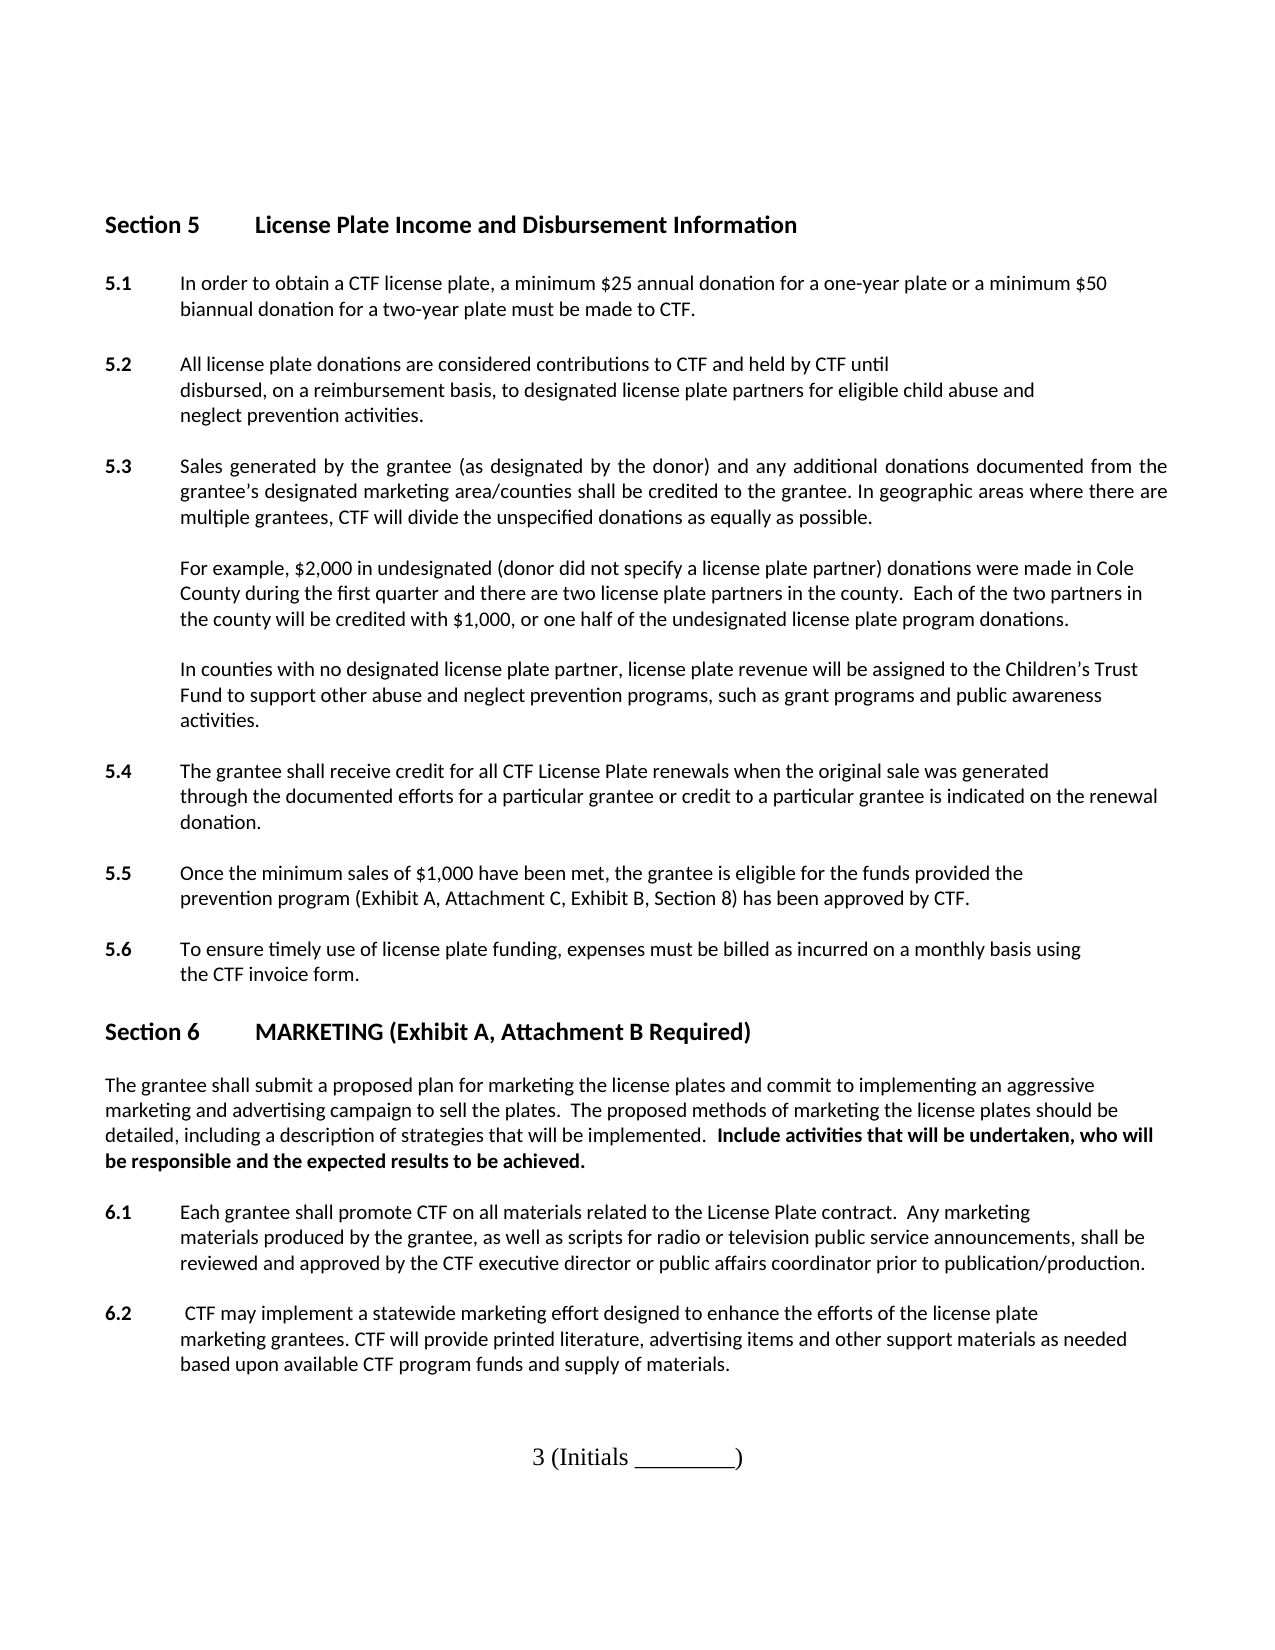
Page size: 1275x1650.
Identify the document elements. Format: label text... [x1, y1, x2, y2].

text For example, $2,000 in undesignated (donor did not specify a license plate partner) donations were made in Cole [180, 555, 1170, 580]
text The grantee shall submit a proposed plan for marketing the license plates and commit to implementing an aggressive marketing and advertising campaign to sell the plates. The proposed methods of marketing the license plates should be detailed, including a description of strategies that will be implemented. Include activities that will be undertaken, who will be responsible and the expected results to be achieved. [105, 1072, 1170, 1173]
text through the documented efforts for a particular grantee or credit to a particular grantee is indicated on the renewal donation. [180, 784, 1170, 834]
text 5.5 Once the minimum sales of $1,000 have been met, the grantee is eligible for the funds provided the [105, 860, 1170, 885]
text prevention program (Exhibit A, Attachment C, Exhibit B, Section 8) has been approved by CTF. [105, 885, 1170, 911]
text County during the first quarter and there are two license plate partners in the county. Each of the two partners in [180, 580, 1170, 606]
text disbursed, on a reimbursement basis, to designated license plate partners for eligible child abuse and [105, 377, 1170, 402]
text 6.2 CTF may implement a statewide marketing effort designed to enhance the efforts of the license plate [105, 1301, 1170, 1326]
text activities. [180, 707, 1170, 733]
text 5.4 The grantee shall receive credit for all CTF License Plate renewals when the original sale was generated [105, 758, 1170, 784]
text Section 5 License Plate Income and Disbursement Information [105, 209, 1170, 240]
text the CTF invoice form. [105, 962, 1170, 987]
text Section 6 MARKETING (Exhibit A, Attachment B Required) [105, 1016, 1170, 1046]
text 5.2 All license plate donations are considered contributions to CTF and held by CTF until [105, 352, 1170, 377]
text 5.1 In order to obtain a CTF license plate, a minimum $25 annual donation for a one-year plate or a minimum $50 biannual donation for a two-year plate must be made to CTF. [105, 270, 1170, 321]
text In counties with no designated license plate partner, license plate revenue will be assigned to the Children’s Trust [180, 657, 1170, 682]
text 5.6 To ensure timely use of license plate funding, expenses must be billed as incurred on a monthly basis using [105, 936, 1170, 962]
text the county will be credited with $1,000, or one half of the undesignated license plate program donations. [180, 606, 1170, 631]
text neglect prevention activities. [105, 402, 1170, 428]
text marketing grantees. CTF will provide printed literature, advertising items and other support materials as needed based upon available CTF program funds and supply of materials. [180, 1326, 1170, 1377]
text 5.3 Sales generated by the grantee (as designated by the donor) and any additional donations documented from the grantee’s designated marketing area/counties shall be credited to the grantee. In geographic areas where there are multiple grantees, CTF will divide the unspecified donations as equally as possible. [105, 453, 1170, 529]
text Fund to support other abuse and neglect prevention programs, such as grant programs and public awareness [180, 682, 1170, 707]
text materials produced by the grantee, as well as scripts for radio or television public service announcements, shall be reviewed and approved by the CTF executive director or public affairs coordinator prior to publication/production. [180, 1224, 1170, 1275]
text 6.1 Each grantee shall promote CTF on all materials related to the License Plate contract. Any marketing [105, 1199, 1170, 1224]
